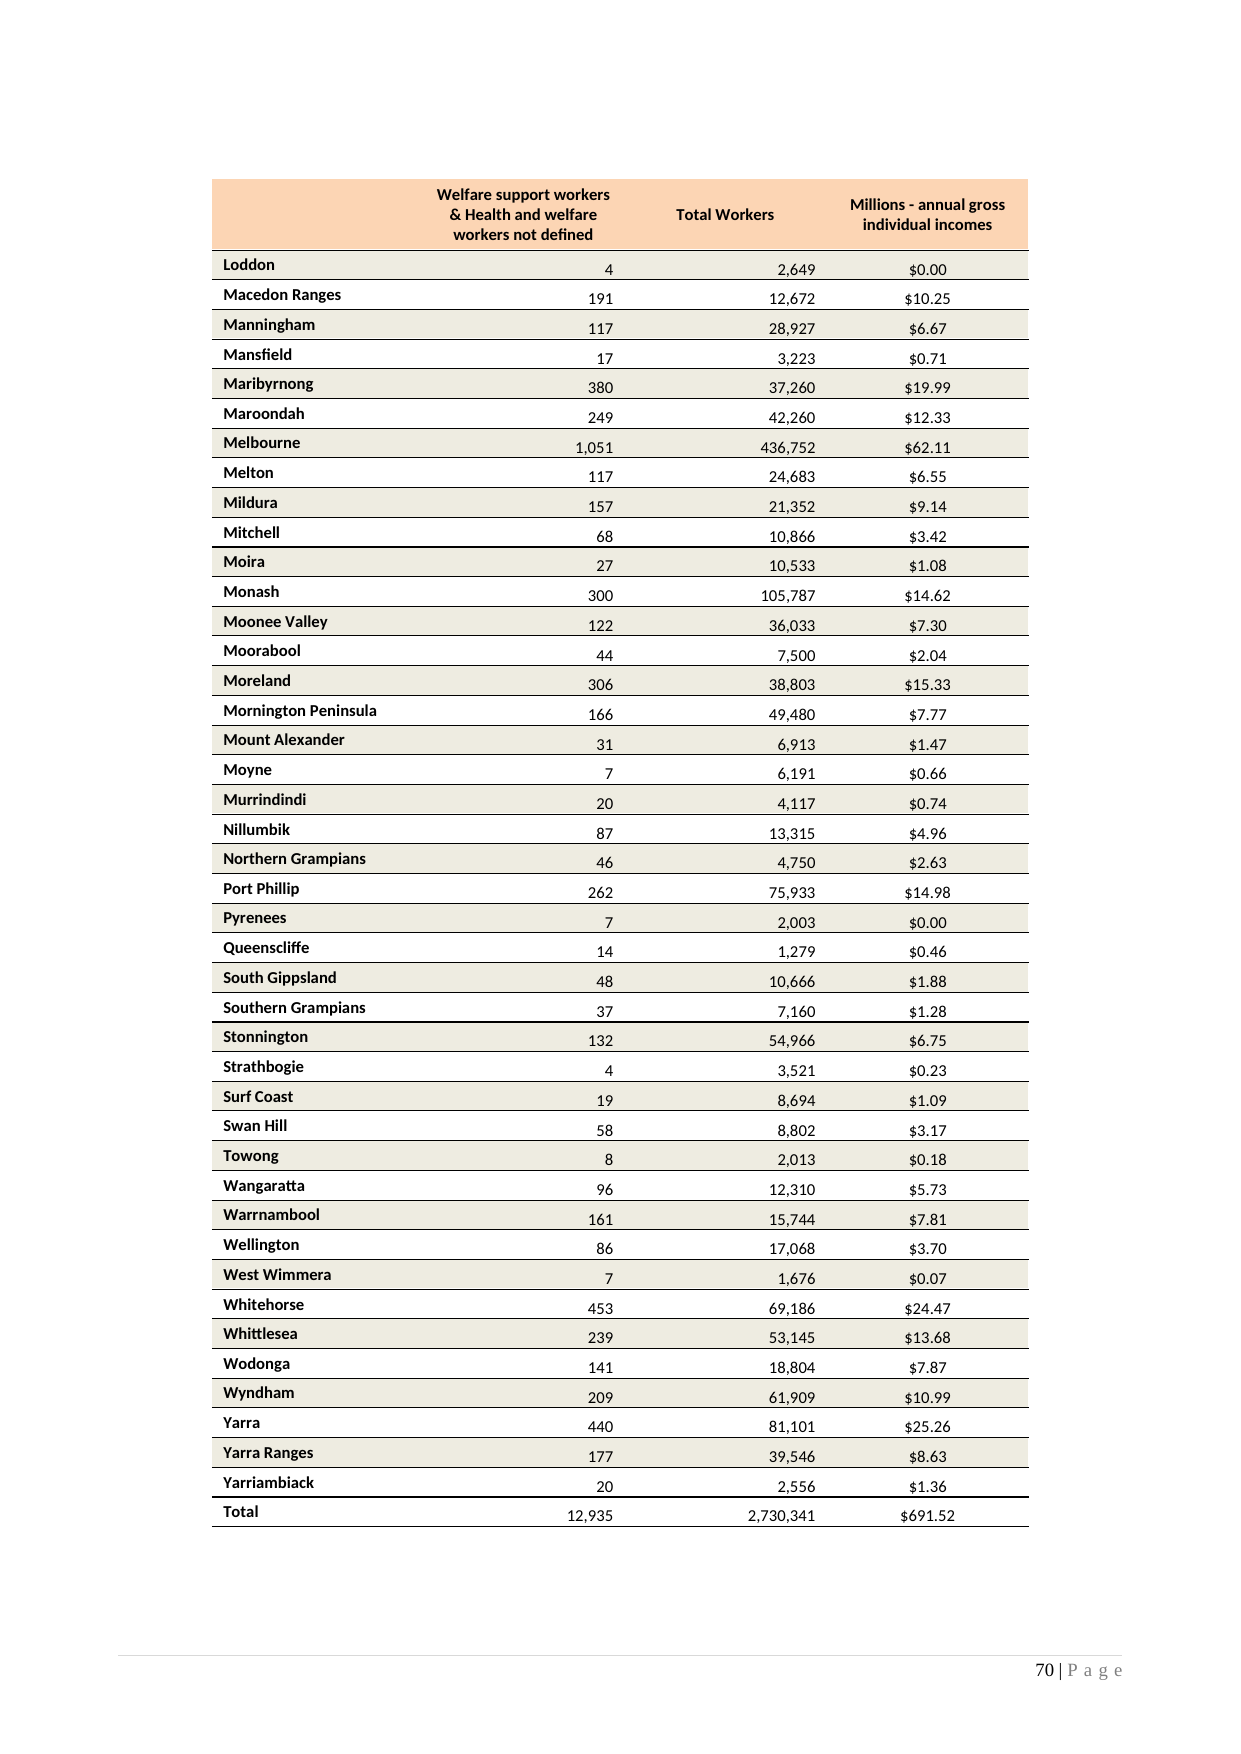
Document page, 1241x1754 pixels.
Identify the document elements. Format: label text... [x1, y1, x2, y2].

table_cell Yarra Ranges [212, 1438, 422, 1467]
table_cell Northern Grampians [212, 844, 422, 873]
table_cell Yarriambiack [212, 1468, 422, 1496]
table_cell $8.63 [826, 1438, 1028, 1467]
table_cell Queenscliffe [212, 933, 422, 962]
table_cell Monash [212, 577, 422, 606]
table_cell Mornington Peninsula [212, 696, 422, 724]
table_cell 453 [422, 1290, 624, 1318]
table_cell $7.87 [826, 1349, 1028, 1378]
table_cell South Gippsland [212, 963, 422, 992]
table_cell 17 [422, 340, 624, 368]
table_cell Strathbogie [212, 1052, 422, 1081]
table_cell 96 [422, 1171, 624, 1199]
table_cell Yarra [212, 1408, 422, 1437]
table_cell 141 [422, 1349, 624, 1378]
table_cell 10,533 [624, 548, 826, 576]
table_cell 191 [422, 280, 624, 309]
table_cell 2,556 [624, 1468, 826, 1496]
table_cell Surf Coast [212, 1082, 422, 1110]
table_cell $691.52 [826, 1498, 1028, 1526]
table_cell $6.67 [826, 310, 1028, 338]
table_cell $0.18 [826, 1141, 1028, 1170]
table_cell 46 [422, 844, 624, 873]
table_cell 37 [422, 993, 624, 1021]
table_cell $6.75 [826, 1023, 1028, 1051]
table_cell Moreland [212, 666, 422, 695]
table_cell 300 [422, 577, 624, 606]
table_cell 3,223 [624, 340, 826, 368]
table_cell 36,033 [624, 607, 826, 635]
table_cell 69,186 [624, 1290, 826, 1318]
table_cell 2,003 [624, 904, 826, 932]
table_header Millions - annual gross individual incomes [826, 179, 1028, 249]
table_cell $7.81 [826, 1201, 1028, 1229]
table_cell 306 [422, 666, 624, 695]
table_cell 68 [422, 518, 624, 546]
table_cell 27 [422, 548, 624, 576]
table_cell 380 [422, 369, 624, 398]
table_cell Melbourne [212, 429, 422, 457]
table_cell Loddon [212, 251, 422, 279]
table_cell 440 [422, 1408, 624, 1437]
table_cell $9.14 [826, 488, 1028, 517]
table_cell 157 [422, 488, 624, 517]
table_cell $15.33 [826, 666, 1028, 695]
table_header Welfare support workers & Health and welfare workers not defined [422, 179, 624, 249]
table_cell 7 [422, 904, 624, 932]
table_cell 37,260 [624, 369, 826, 398]
table_cell Total [212, 1498, 422, 1526]
table_cell 8,694 [624, 1082, 826, 1110]
table_cell 81,101 [624, 1408, 826, 1437]
table_cell $1.88 [826, 963, 1028, 992]
table_cell 28,927 [624, 310, 826, 338]
table_cell 53,145 [624, 1319, 826, 1348]
table_cell 48 [422, 963, 624, 992]
table_cell $10.25 [826, 280, 1028, 309]
table_cell $0.66 [826, 755, 1028, 784]
table_cell Mitchell [212, 518, 422, 546]
table_cell Pyrenees [212, 904, 422, 932]
table_cell 4 [422, 251, 624, 279]
table_cell $0.00 [826, 904, 1028, 932]
table_cell 4 [422, 1052, 624, 1081]
table_cell 4,750 [624, 844, 826, 873]
table_cell $7.30 [826, 607, 1028, 635]
table_cell Wyndham [212, 1379, 422, 1407]
table_cell Maribyrnong [212, 369, 422, 398]
table_cell $0.23 [826, 1052, 1028, 1081]
table_cell Mildura [212, 488, 422, 517]
table_cell $0.71 [826, 340, 1028, 368]
table_cell Southern Grampians [212, 993, 422, 1021]
table_cell $2.63 [826, 844, 1028, 873]
table_cell 86 [422, 1230, 624, 1259]
table_cell $3.17 [826, 1111, 1028, 1140]
table_cell 2,013 [624, 1141, 826, 1170]
table_cell 31 [422, 726, 624, 754]
table_cell 7,160 [624, 993, 826, 1021]
table_cell 7 [422, 755, 624, 784]
table_cell $0.00 [826, 251, 1028, 279]
table_header [212, 179, 422, 249]
table_cell 20 [422, 1468, 624, 1496]
table_cell 17,068 [624, 1230, 826, 1259]
table_cell Macedon Ranges [212, 280, 422, 309]
table_cell $1.28 [826, 993, 1028, 1021]
table_header Total Workers [624, 179, 826, 249]
table_cell Wangaratta [212, 1171, 422, 1199]
table_cell 3,521 [624, 1052, 826, 1081]
table_cell Moyne [212, 755, 422, 784]
table_cell $14.62 [826, 577, 1028, 606]
table_cell 39,546 [624, 1438, 826, 1467]
table_cell Maroondah [212, 399, 422, 428]
table_cell 20 [422, 785, 624, 813]
table_cell $1.09 [826, 1082, 1028, 1110]
table_cell 14 [422, 933, 624, 962]
table_cell $0.74 [826, 785, 1028, 813]
table_cell $4.96 [826, 815, 1028, 843]
table_cell 177 [422, 1438, 624, 1467]
table_cell Whitehorse [212, 1290, 422, 1318]
table_cell 8 [422, 1141, 624, 1170]
table_cell $13.68 [826, 1319, 1028, 1348]
table_cell $7.77 [826, 696, 1028, 724]
table_cell West Wimmera [212, 1260, 422, 1288]
table_cell 1,279 [624, 933, 826, 962]
table_cell $12.33 [826, 399, 1028, 428]
table_cell Stonnington [212, 1023, 422, 1051]
table_cell $19.99 [826, 369, 1028, 398]
table_cell 19 [422, 1082, 624, 1110]
table_cell 58 [422, 1111, 624, 1140]
table_cell Warrnambool [212, 1201, 422, 1229]
table_cell 117 [422, 458, 624, 487]
table_cell $3.70 [826, 1230, 1028, 1259]
table_cell $1.36 [826, 1468, 1028, 1496]
table_cell 161 [422, 1201, 624, 1229]
table_cell Swan Hill [212, 1111, 422, 1140]
table_cell 10,666 [624, 963, 826, 992]
table_cell Melton [212, 458, 422, 487]
table_cell 54,966 [624, 1023, 826, 1051]
table_cell Nillumbik [212, 815, 422, 843]
table_cell 7,500 [624, 636, 826, 665]
table_cell 132 [422, 1023, 624, 1051]
table_cell 166 [422, 696, 624, 724]
table_cell $14.98 [826, 874, 1028, 903]
table_cell Moorabool [212, 636, 422, 665]
table_cell 262 [422, 874, 624, 903]
table_cell 44 [422, 636, 624, 665]
table_cell Whittlesea [212, 1319, 422, 1348]
table_cell 12,672 [624, 280, 826, 309]
table_cell 12,310 [624, 1171, 826, 1199]
table_cell $1.47 [826, 726, 1028, 754]
table_cell Moira [212, 548, 422, 576]
table_cell $0.07 [826, 1260, 1028, 1288]
table_cell $5.73 [826, 1171, 1028, 1199]
table_cell 6,191 [624, 755, 826, 784]
table_cell 38,803 [624, 666, 826, 695]
table_cell 6,913 [624, 726, 826, 754]
table_cell $62.11 [826, 429, 1028, 457]
table_cell Port Phillip [212, 874, 422, 903]
table_cell 42,260 [624, 399, 826, 428]
table_cell 15,744 [624, 1201, 826, 1229]
table_cell Wellington [212, 1230, 422, 1259]
table_cell 122 [422, 607, 624, 635]
table_cell 10,866 [624, 518, 826, 546]
table_cell 13,315 [624, 815, 826, 843]
table_cell 18,804 [624, 1349, 826, 1378]
table_cell Towong [212, 1141, 422, 1170]
table_cell 436,752 [624, 429, 826, 457]
table_cell 117 [422, 310, 624, 338]
table_cell 21,352 [624, 488, 826, 517]
table_cell $3.42 [826, 518, 1028, 546]
table_cell Murrindindi [212, 785, 422, 813]
table_cell 49,480 [624, 696, 826, 724]
table_cell 105,787 [624, 577, 826, 606]
table_cell $24.47 [826, 1290, 1028, 1318]
table_cell 7 [422, 1260, 624, 1288]
table_cell $6.55 [826, 458, 1028, 487]
table_cell 24,683 [624, 458, 826, 487]
table_cell Wodonga [212, 1349, 422, 1378]
table_cell $2.04 [826, 636, 1028, 665]
table_cell 8,802 [624, 1111, 826, 1140]
table_cell $0.46 [826, 933, 1028, 962]
table_cell 249 [422, 399, 624, 428]
table_cell Mount Alexander [212, 726, 422, 754]
table_cell Manningham [212, 310, 422, 338]
table_cell 61,909 [624, 1379, 826, 1407]
table_cell $10.99 [826, 1379, 1028, 1407]
table_cell $25.26 [826, 1408, 1028, 1437]
table_cell 87 [422, 815, 624, 843]
table_cell Mansfield [212, 340, 422, 368]
table_cell $1.08 [826, 548, 1028, 576]
table_cell 209 [422, 1379, 624, 1407]
table_cell 75,933 [624, 874, 826, 903]
table_cell Moonee Valley [212, 607, 422, 635]
table_cell 1,676 [624, 1260, 826, 1288]
table_cell 2,730,341 [624, 1498, 826, 1526]
table_cell 4,117 [624, 785, 826, 813]
table_cell 2,649 [624, 251, 826, 279]
table_cell 12,935 [422, 1498, 624, 1526]
table_cell 1,051 [422, 429, 624, 457]
table_cell 239 [422, 1319, 624, 1348]
